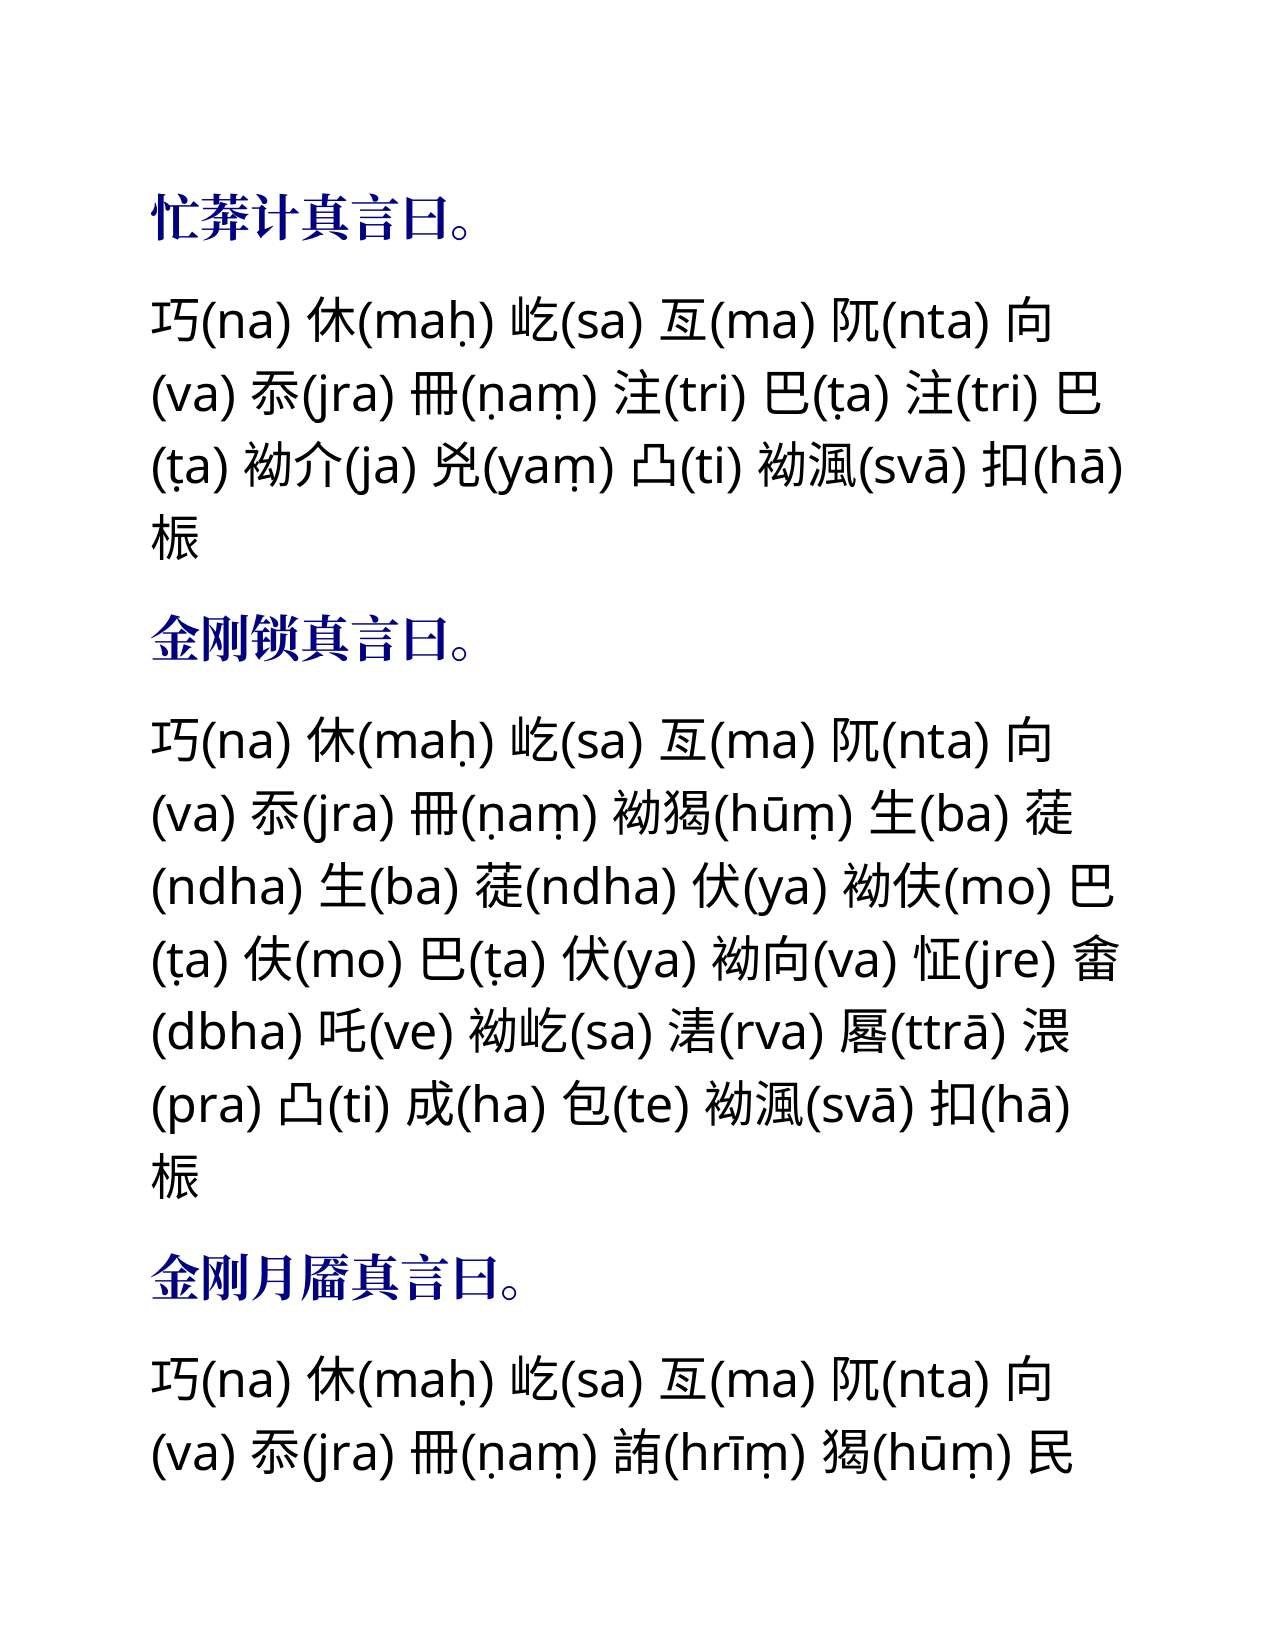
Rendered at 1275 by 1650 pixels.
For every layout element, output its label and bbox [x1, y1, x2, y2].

table_cell [150, 150, 1125, 1485]
